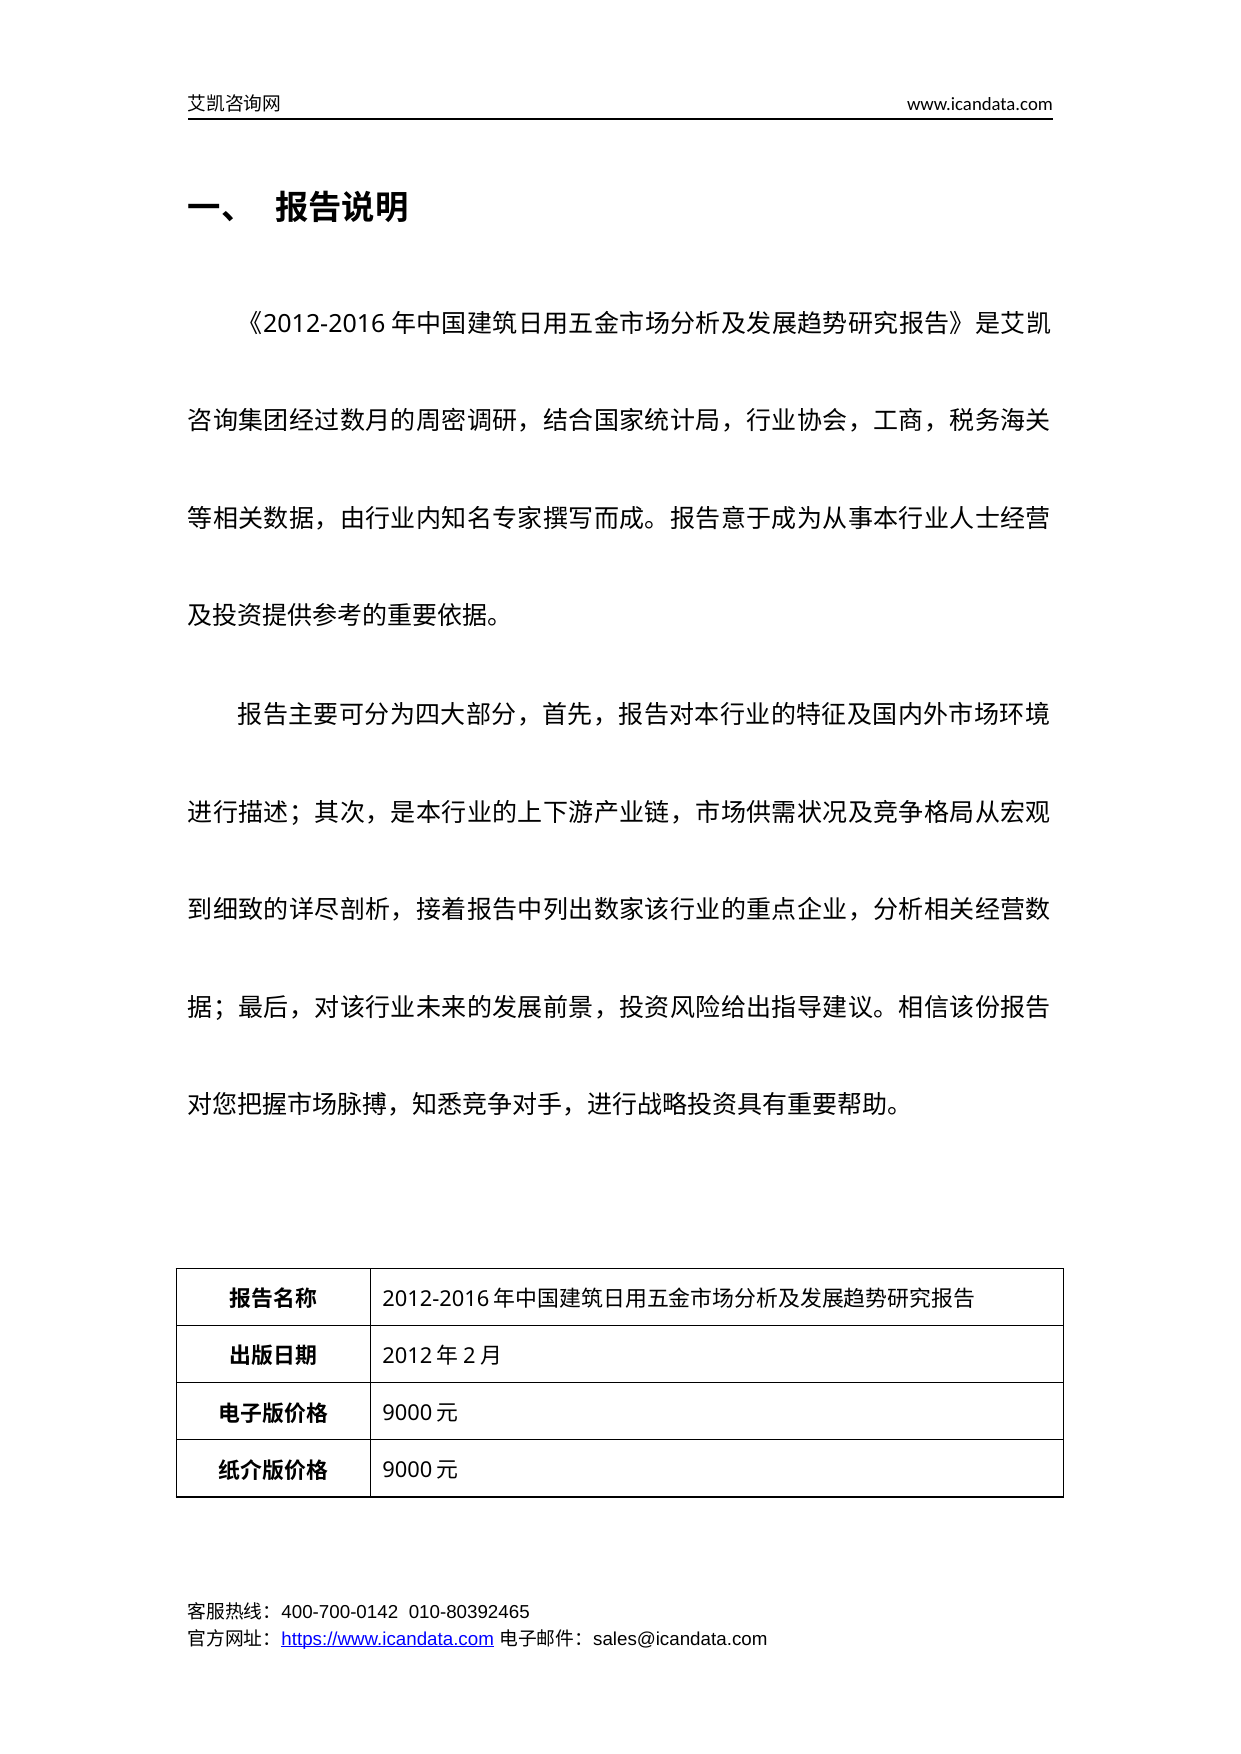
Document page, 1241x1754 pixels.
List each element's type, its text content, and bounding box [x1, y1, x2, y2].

table_cell 电子版价格 [177, 1383, 370, 1439]
text 报告主要可分为四大部分，首先，报告对本行业的特征及国内外市场环境进行描述；其次，是本行业的上下游产业链，市场供需状况及竞争格局从宏观到细致的详尽剖析，接着报告中列出数家该行业的重点企业，分析相关经营数据；最后，对该行业未来的发展前景，投资风险给出指导建议。相信该份报告对您把握市场脉搏，知悉竞争对手，进行战略投资具有重要帮助。 [187, 681, 1053, 1136]
subtitle 报告说明 [187, 172, 1053, 237]
table_header 2012-2016年中国建筑日用五金市场分析及发展趋势研究报告 [371, 1269, 1063, 1325]
table_cell 9000元 [371, 1383, 1063, 1439]
text 《2012-2016年中国建筑日用五金市场分析及发展趋势研究报告》是艾凯咨询集团经过数月的周密调研，结合国家统计局，行业协会，工商，税务海关等相关数据，由行业内知名专家撰写而成。报告意于成为从事本行业人士经营及投资提供参考的重要依据。 [187, 289, 1053, 646]
table_header 报告名称 [177, 1269, 370, 1325]
table_cell 纸介版价格 [177, 1440, 370, 1496]
table_cell 9000元 [371, 1440, 1063, 1496]
table_cell 出版日期 [177, 1326, 370, 1382]
table_cell 2012年2月 [371, 1326, 1063, 1382]
